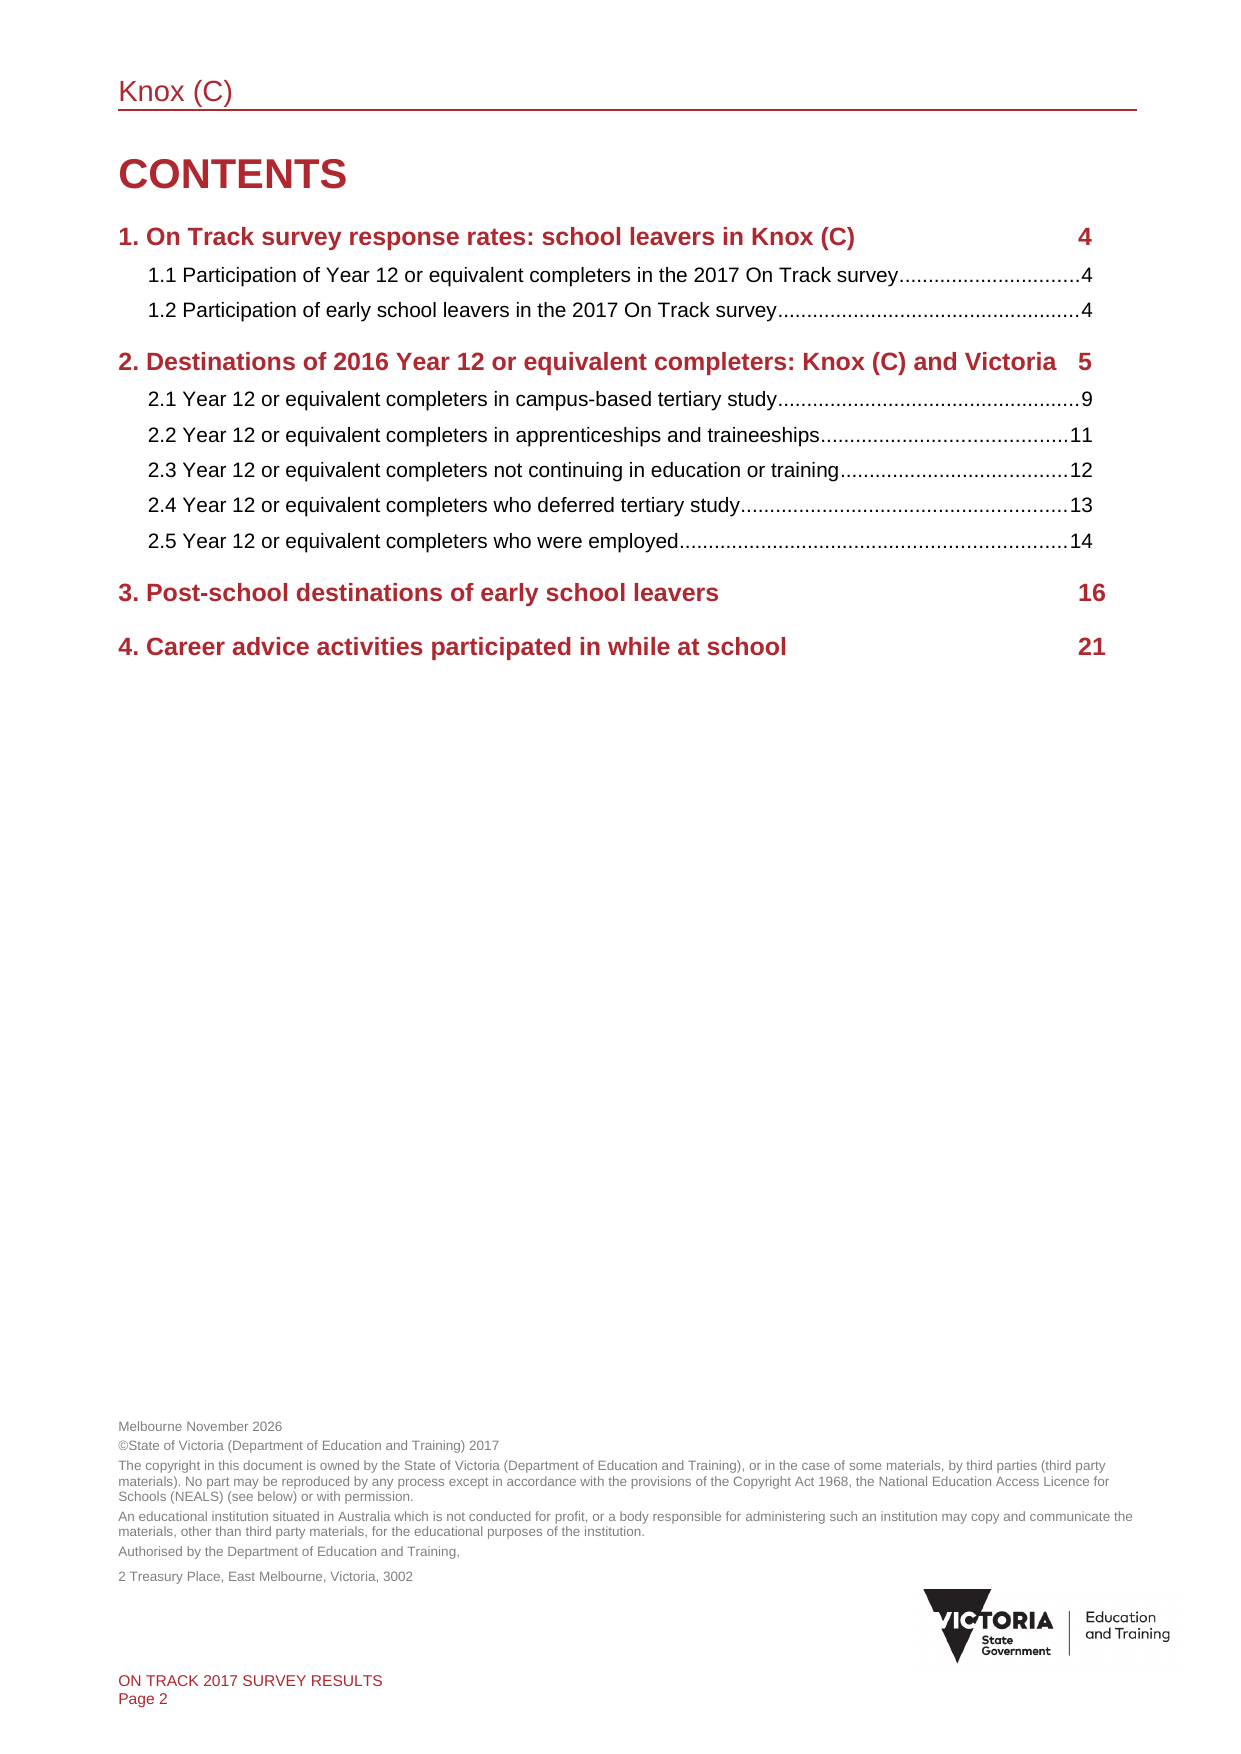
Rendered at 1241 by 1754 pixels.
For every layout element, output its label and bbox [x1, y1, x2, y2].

picture [914, 1589, 1182, 1672]
